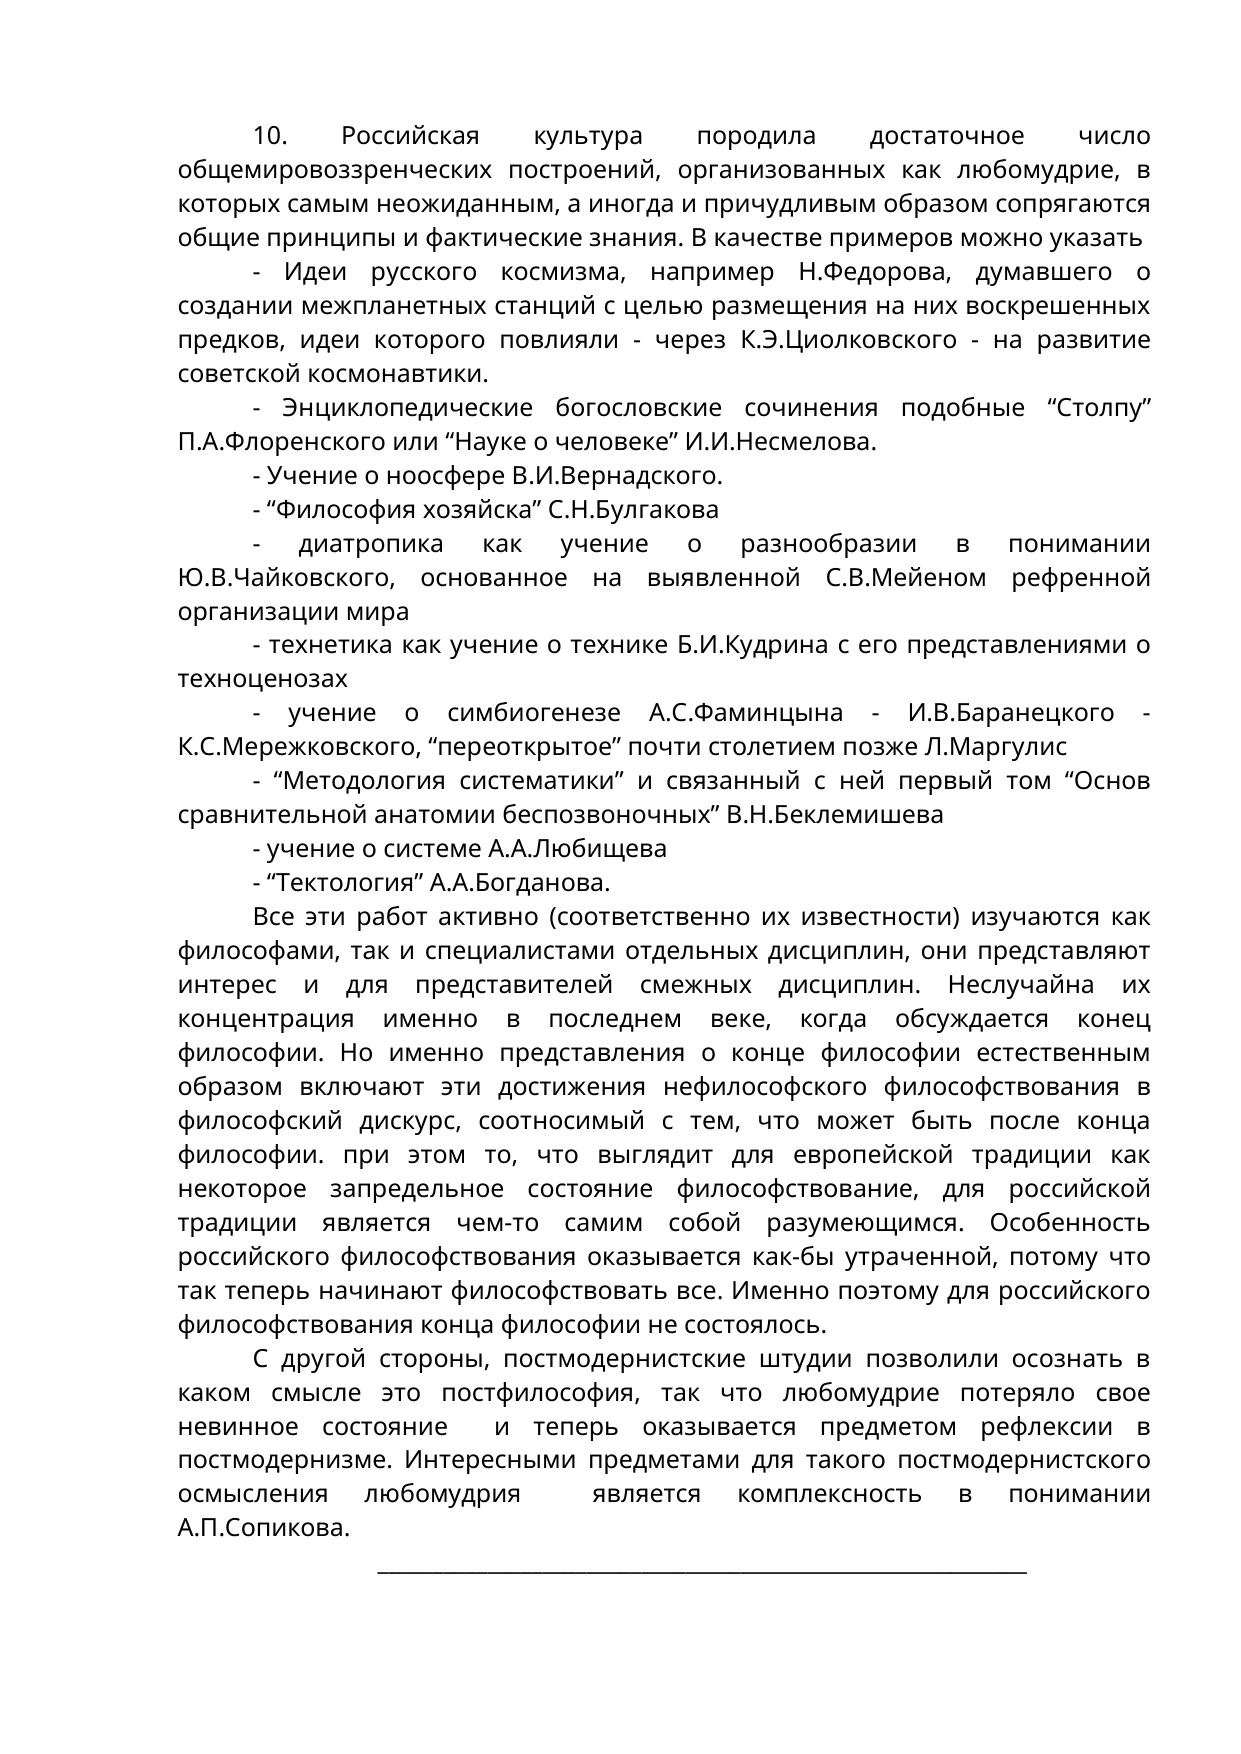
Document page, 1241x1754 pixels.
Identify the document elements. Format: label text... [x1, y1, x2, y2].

text - технетика как учение о технике Б.И.Кудрина с его представлениями о техноценозах [177, 627, 1152, 695]
text - “Философия хозяйска” С.Н.Булгакова [177, 492, 1152, 526]
text 10. Российская культура породила достаточное число общемировоззренческих построений, организованных как любомудрие, в которых самым неожиданным, а иногда и причудливым образом сопрягаются общие принципы и фактические знания. В качестве примеров можно указать [177, 118, 1152, 254]
text - Идеи русского космизма, например Н.Федорова, думавшего о создании межпланетных станций с целью размещения на них воскрешенных предков, идеи которого повлияли - через К.Э.Циолковского - на развитие советской космонавтики. [177, 254, 1152, 390]
text - Учение о ноосфере В.И.Вернадского. [177, 458, 1152, 492]
text - учение о симбиогенезе А.С.Фаминцына - И.В.Баранецкого - К.С.Мережковского, “переоткрытое” почти столетием позже Л.Маргулис [177, 695, 1152, 763]
text - “Тектология” А.А.Богданова. [177, 865, 1152, 899]
text - диатропика как учение о разнообразии в понимании Ю.В.Чайковского, основанное на выявленной С.В.Мейеном рефренной организации мира [177, 526, 1152, 627]
text Все эти работ активно (соответственно их известности) изучаются как философами, так и специалистами отдельных дисциплин, они представляют интерес и для представителей смежных дисциплин. Неслучайна их концентрация именно в последнем веке, когда обсуждается конец философии. Но именно представления о конце философии естественным образом включают эти достижения нефилософского философствования в философский дискурс, соотносимый с тем, что может быть после конца философии. при этом то, что выглядит для европейской традиции как некоторое запредельное состояние философствование, для российской традиции является чем-то самим собой разумеющимся. Особенность российского философствования оказывается как-бы утраченной, потому что так теперь начинают философствовать все. Именно поэтому для российского философствования конца философии не состоялось. [177, 899, 1152, 1341]
text - учение о системе А.А.Любищева [177, 831, 1152, 865]
text - Энциклопедические богословские сочинения подобные “Столпу” П.А.Флоренского или “Науке о человеке” И.И.Несмелова. [177, 390, 1152, 458]
text С другой стороны, постмодернистские штудии позволили осознать в каком смысле это постфилософия, так что любомудрие потеряло свое невинное состояние и теперь оказывается предметом рефлексии в постмодернизме. Интересными предметами для такого постмодернистского осмысления любомудрия является комплексность в понимании А.П.Сопикова. [177, 1341, 1152, 1544]
text ___________________________________________________________ [177, 1544, 1152, 1578]
text - “Методология систематики” и связанный с ней первый том “Основ сравнительной анатомии беспозвоночных” В.Н.Беклемишева [177, 763, 1152, 831]
